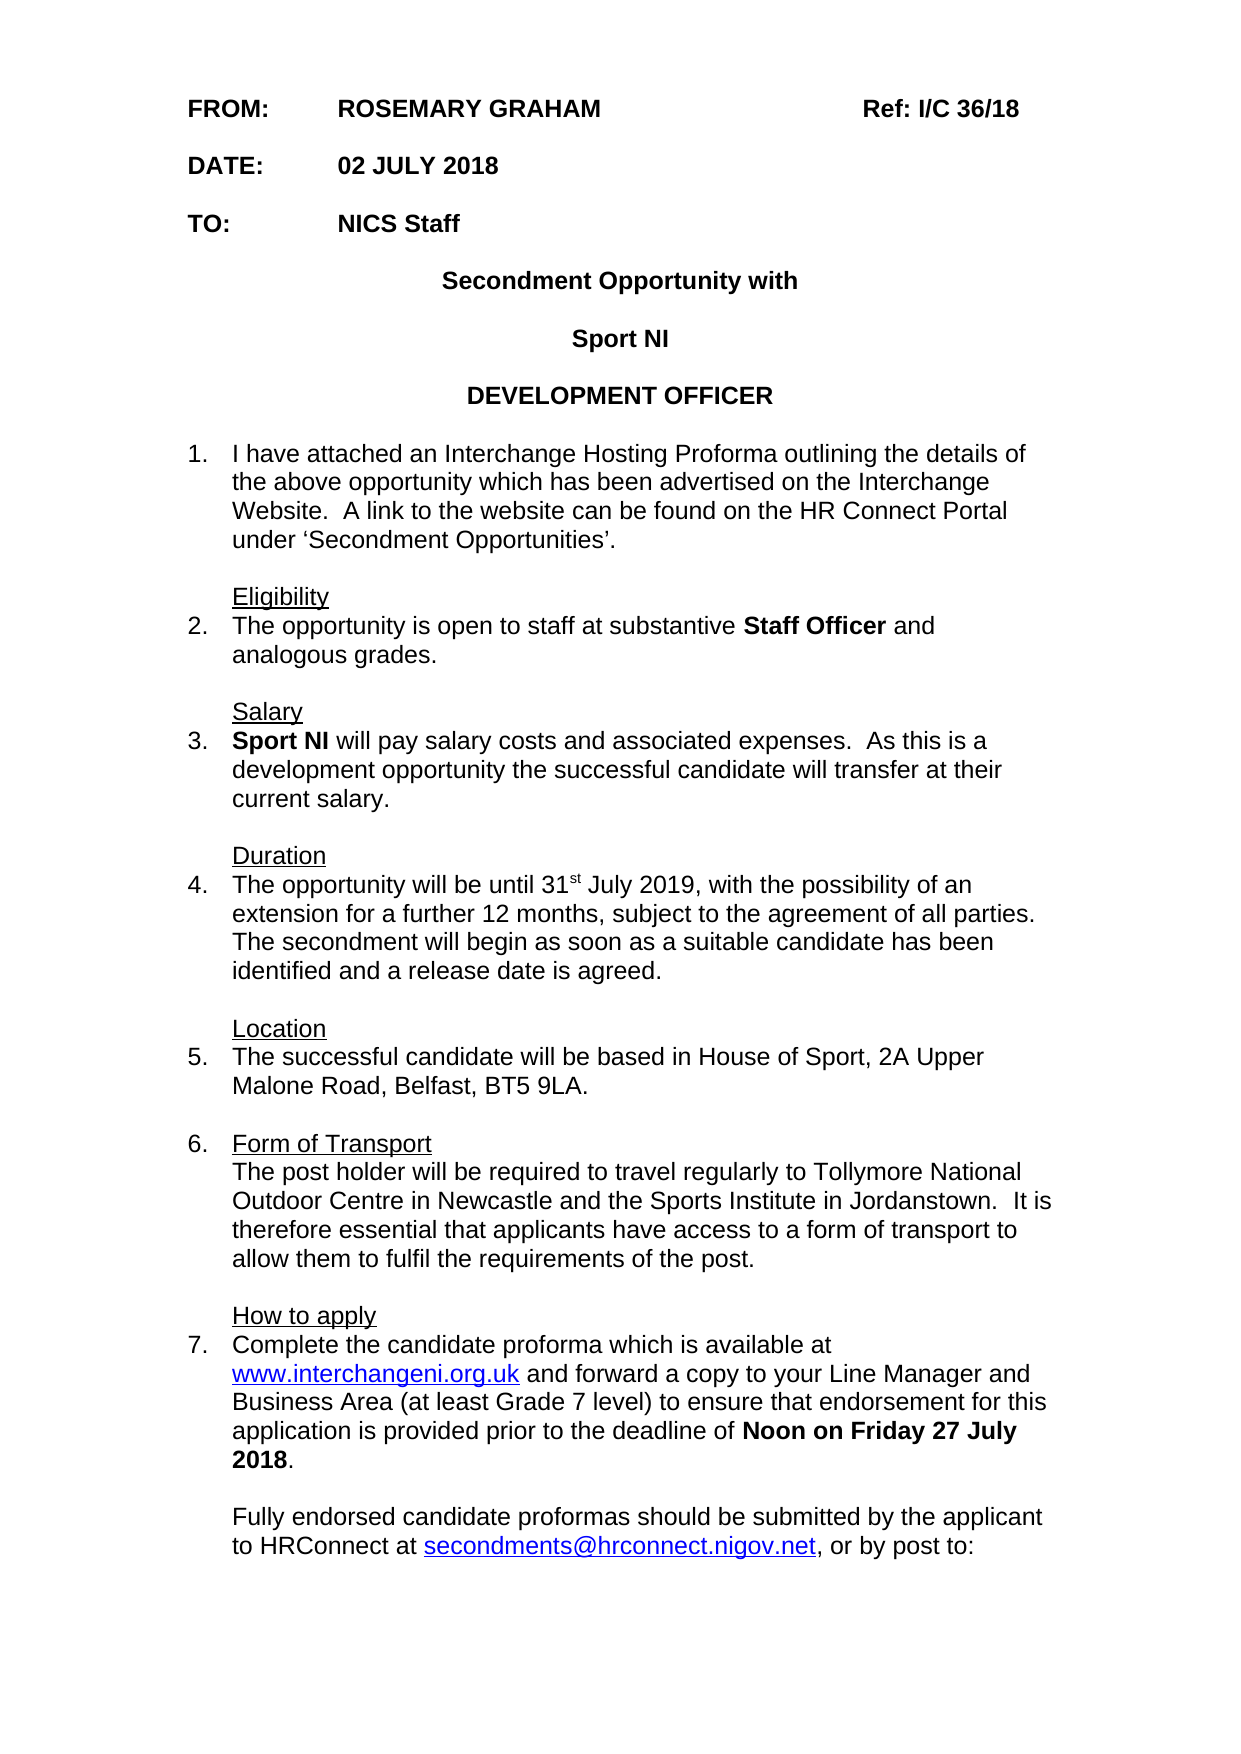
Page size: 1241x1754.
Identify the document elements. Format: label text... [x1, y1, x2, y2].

subtitle Secondment with [187, 266, 1053, 295]
list The opportunity is open to staff at substantive Staff Officer and analogous grades. [187, 611, 1053, 669]
text DEVELOPMENT OFFICER [187, 381, 1053, 410]
subtitle Sport NI [187, 324, 1053, 352]
text FROM: ROSEMARY GRAHAM Ref: I/C 36/18 [187, 94, 1053, 122]
text How to apply [187, 1301, 1053, 1330]
text TO: NICS Staff [187, 209, 1053, 237]
list Complete the candidate proforma which is available at www.interchangeni.org.uk and forward a copy to your Line Manager and Business Area (at least Grade 7 level) to ensure that endorsement for this application is provided prior to the deadline of Noon on Friday 27 July 2018. [187, 1330, 1053, 1474]
text Duration [187, 841, 1053, 870]
list Form of Transport [187, 1129, 1053, 1157]
text Location [187, 1014, 1053, 1042]
text Fully endorsed candidate proformas should be submitted by the applicant to HRConnect at secondments@hrconnect.nigov.net, or by post to: [187, 1502, 1053, 1560]
list Sport NI will pay salary costs and associated expenses. As this is a development opportunity the successful candidate will transfer at their current salary. [187, 726, 1053, 812]
list The successful candidate will be based in House of Sport, 2A Upper Malone Road, Belfast, BT5 9LA. [187, 1042, 1053, 1100]
list The opportunity will be until 31st July 2019, with the possibility of an extension for a further 12 months, subject to the agreement of all parties. The secondment will begin as soon as a suitable candidate has been identified and a release date is agreed. [187, 870, 1053, 985]
text The post holder will be required to travel regularly to Tollymore National Outdoor Centre in Newcastle and the Sports Institute in Jordanstown. It is therefore essential that applicants have access to a form of transport to allow them to fulfil the requirements of the post. [232, 1157, 1053, 1272]
list I have attached an Interchange Hosting Proforma outlining the details of the above opportunity which has been advertised on the Interchange Website. A link to the website can be found on the HR Connect Portal under ‘Secondment Opportunities’. [187, 439, 1053, 554]
text Eligibility [187, 582, 1053, 611]
text DATE: 02 JULY 2018 [187, 151, 1053, 180]
text Salary [187, 697, 1053, 726]
